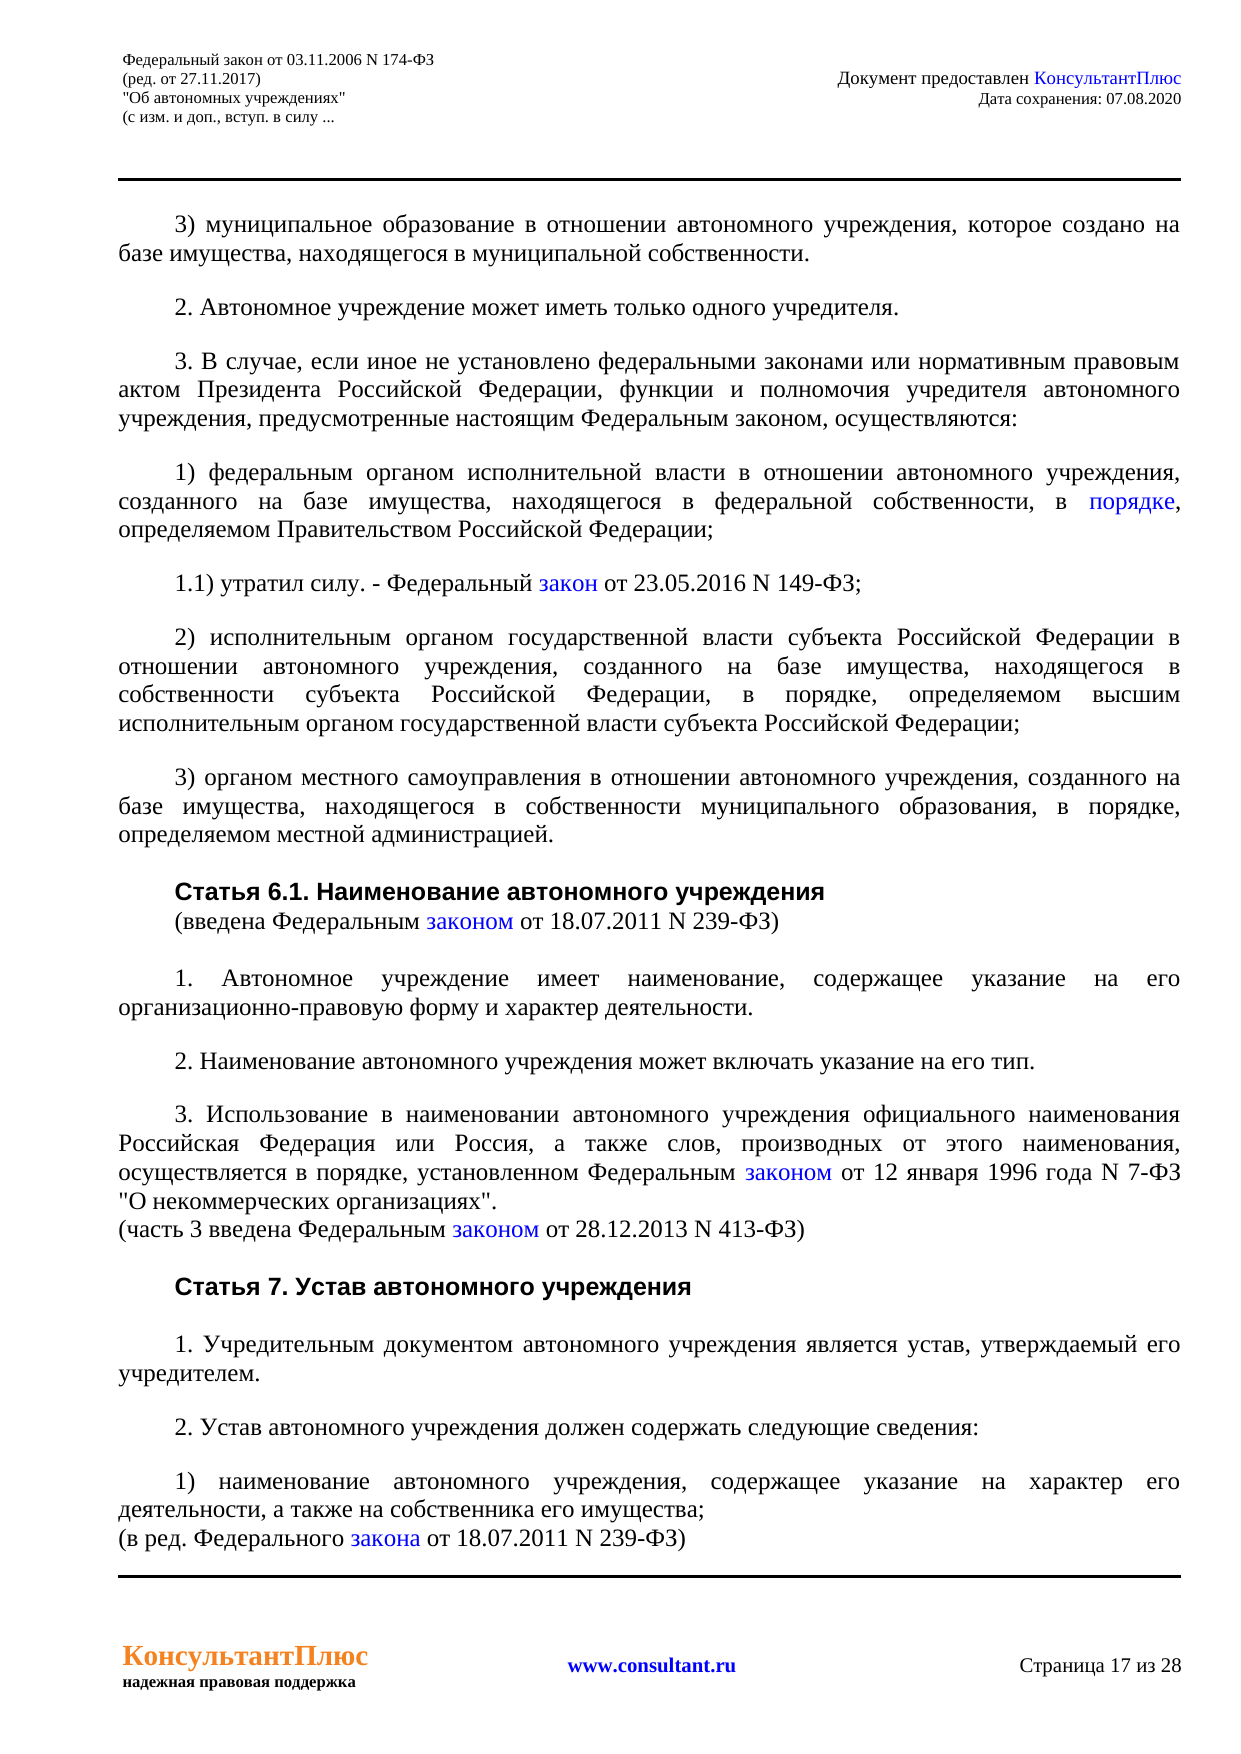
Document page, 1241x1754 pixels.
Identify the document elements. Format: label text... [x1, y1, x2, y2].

text (введена Федеральным законом от 18.07.2011 N 239-ФЗ) [118, 906, 1181, 934]
title Статья 6.1. Наименование автономного учреждения [118, 877, 1181, 906]
text 3. В случае, если иное не установлено федеральными законами или нормативным правовым актом Президента Российской Федерации, функции и полномочия учредителя автономного учреждения, предусмотренные настоящим Федеральным законом, осуществляются: [118, 346, 1181, 432]
text (часть 3 введена Федеральным законом от 28.12.2013 N 413-ФЗ) [118, 1214, 1181, 1243]
text 2. Наименование автономного учреждения может включать указание на его тип. [118, 1046, 1181, 1074]
text 3) муниципальное образование в отношении автономного учреждения, которое создано на базе имущества, находящегося в муниципальной собственности. [118, 209, 1181, 267]
text 1. Учредительным документом автономного учреждения является устав, утверждаемый его учредителем. [118, 1329, 1181, 1387]
text 2) исполнительным органом государственной власти субъекта Российской Федерации в отношении автономного учреждения, созданного на базе имущества, находящегося в собственности субъекта Российской Федерации, в порядке, определяемом высшим исполнительным органом государственной власти субъекта Российской Федерации; [118, 622, 1181, 737]
text 3. Использование в наименовании автономного учреждения официального наименования Российская Федерация или Россия, а также слов, производных от этого наименования, осуществляется в порядке, установленном Федеральным законом от 12 января 1996 года N 7-ФЗ "О некоммерческих организациях". [118, 1099, 1181, 1214]
title Статья 7. Устав автономного учреждения [118, 1272, 1181, 1301]
text 2. Устав автономного учреждения должен содержать следующие сведения: [118, 1412, 1181, 1441]
text 2. Автономное учреждение может иметь только одного учредителя. [118, 292, 1181, 321]
text (в ред. Федерального закона от 18.07.2011 N 239-ФЗ) [118, 1523, 1181, 1552]
text 3) органом местного самоуправления в отношении автономного учреждения, созданного на базе имущества, находящегося в собственности муниципального образования, в порядке, определяемом местной администрацией. [118, 762, 1181, 848]
text 1.1) утратил силу. - Федеральный закон от 23.05.2016 N 149-ФЗ; [118, 568, 1181, 597]
text 1) наименование автономного учреждения, содержащее указание на характер его деятельности, а также на собственника его имущества; [118, 1466, 1181, 1523]
text 1) федеральным органом исполнительной власти в отношении автономного учреждения, созданного на базе имущества, находящегося в федеральной собственности, в порядке, определяемом Правительством Российской Федерации; [118, 457, 1181, 543]
text 1. Автономное учреждение имеет наименование, содержащее указание на его организационно-правовую форму и характер деятельности. [118, 963, 1181, 1021]
